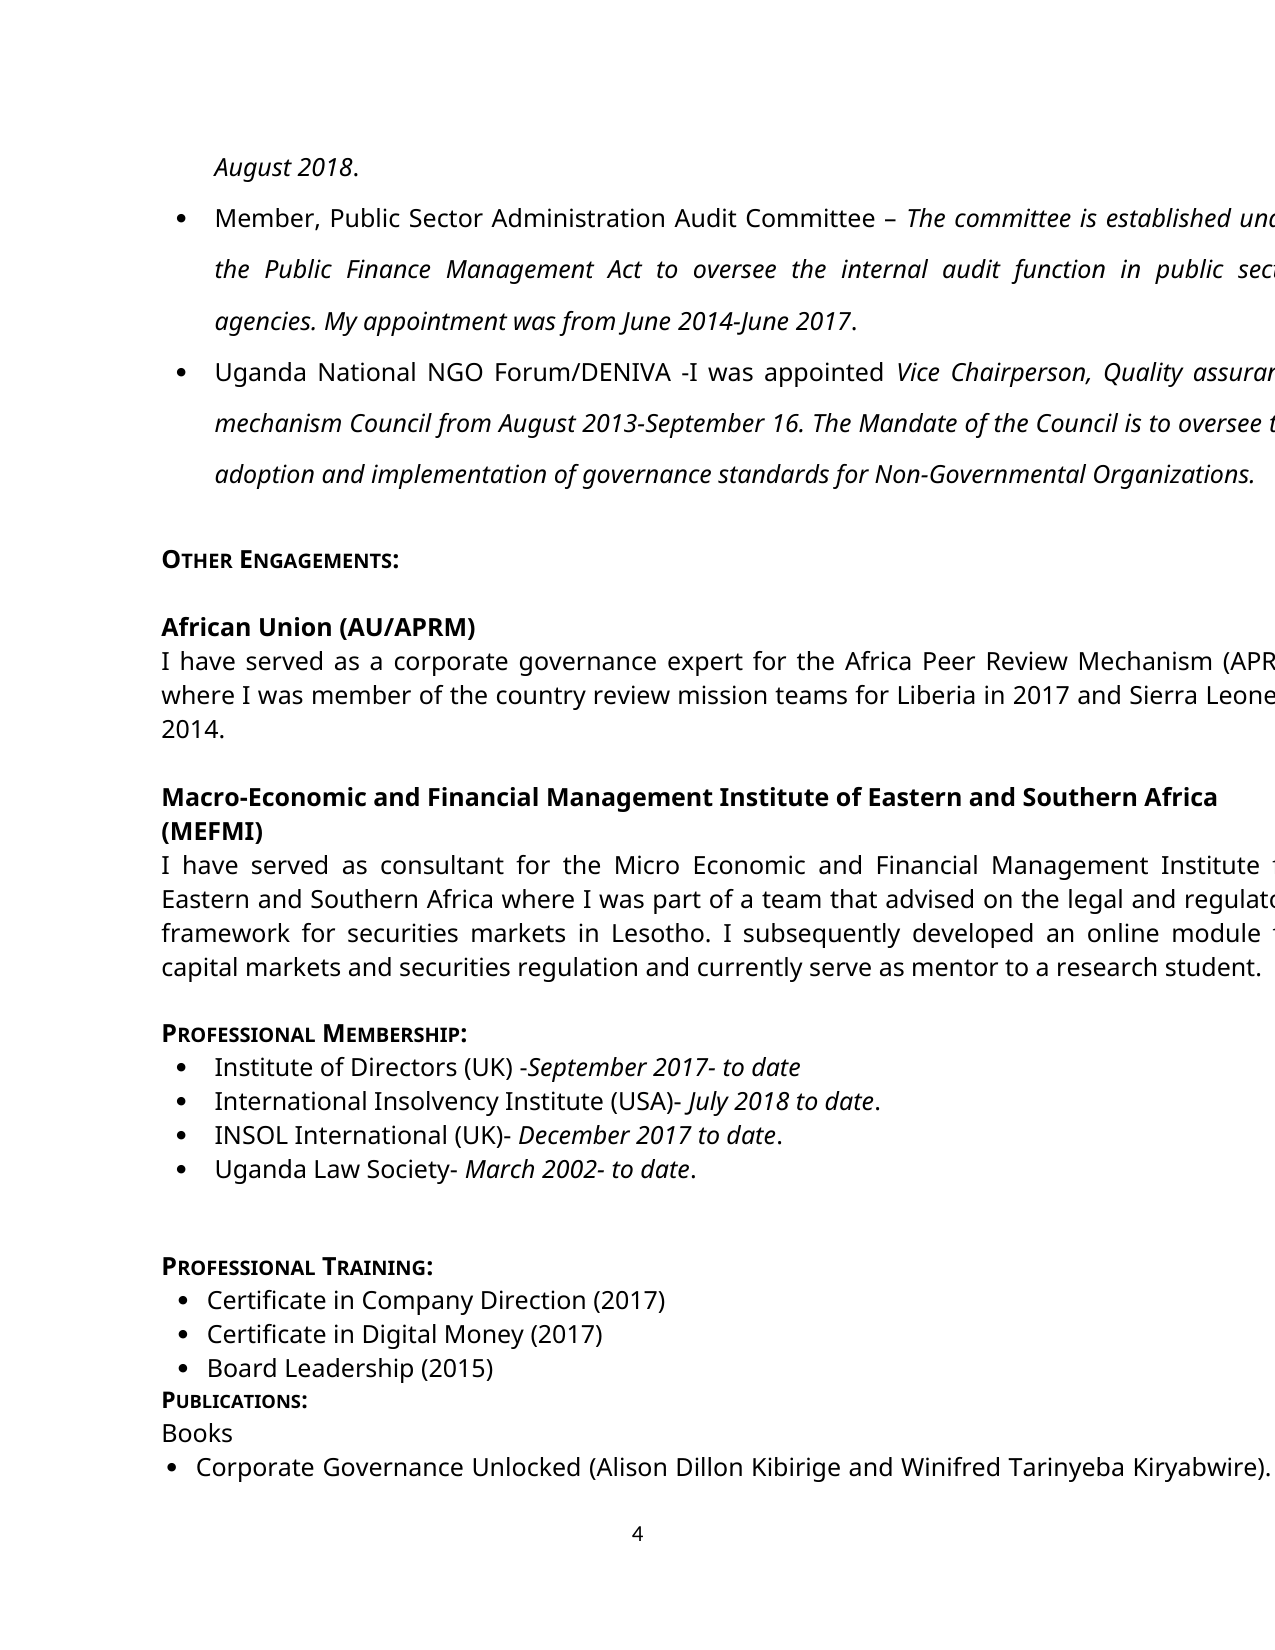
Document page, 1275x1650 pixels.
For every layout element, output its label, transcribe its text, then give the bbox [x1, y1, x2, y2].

table_cell Certificate in Digital Money (2017) [150, 1316, 1275, 1350]
table_cell Professional Membership: [150, 1015, 1275, 1049]
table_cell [150, 150, 1275, 541]
table_cell Publications: [150, 1385, 1275, 1416]
table_cell Board Leadership (2015) [150, 1350, 1275, 1384]
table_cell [150, 1416, 1275, 1484]
table_cell Other Engagements: African Union (AU/APRM) I have served as a corporate governance expert for the Africa Peer Review Mechanism (APRM) where I was member of the country review mission teams for Liberia in 2017 and Sierra Leone in 2014. Macro-Economic and Financial Management Institute of Eastern and Southern Africa (MEFMI) I have served as consultant for the Micro Economic and Financial Management Institute for Eastern and Southern Africa where I was part of a team that advised on the legal and regulatory framework for securities markets in Lesotho. I subsequently developed an online module for capital markets and securities regulation and currently serve as mentor to a research student. [150, 541, 1275, 1015]
table_cell Institute of Directors (UK) -September 2017- to date International Insolvency Institute (USA)- July 2018 to date. INSOL International (UK)- December 2017 to date. Uganda Law Society- March 2002- to date. [150, 1050, 1275, 1217]
table_cell Certificate in Company Direction (2017) [150, 1282, 1275, 1316]
table_cell Professional Training: [150, 1217, 1275, 1282]
